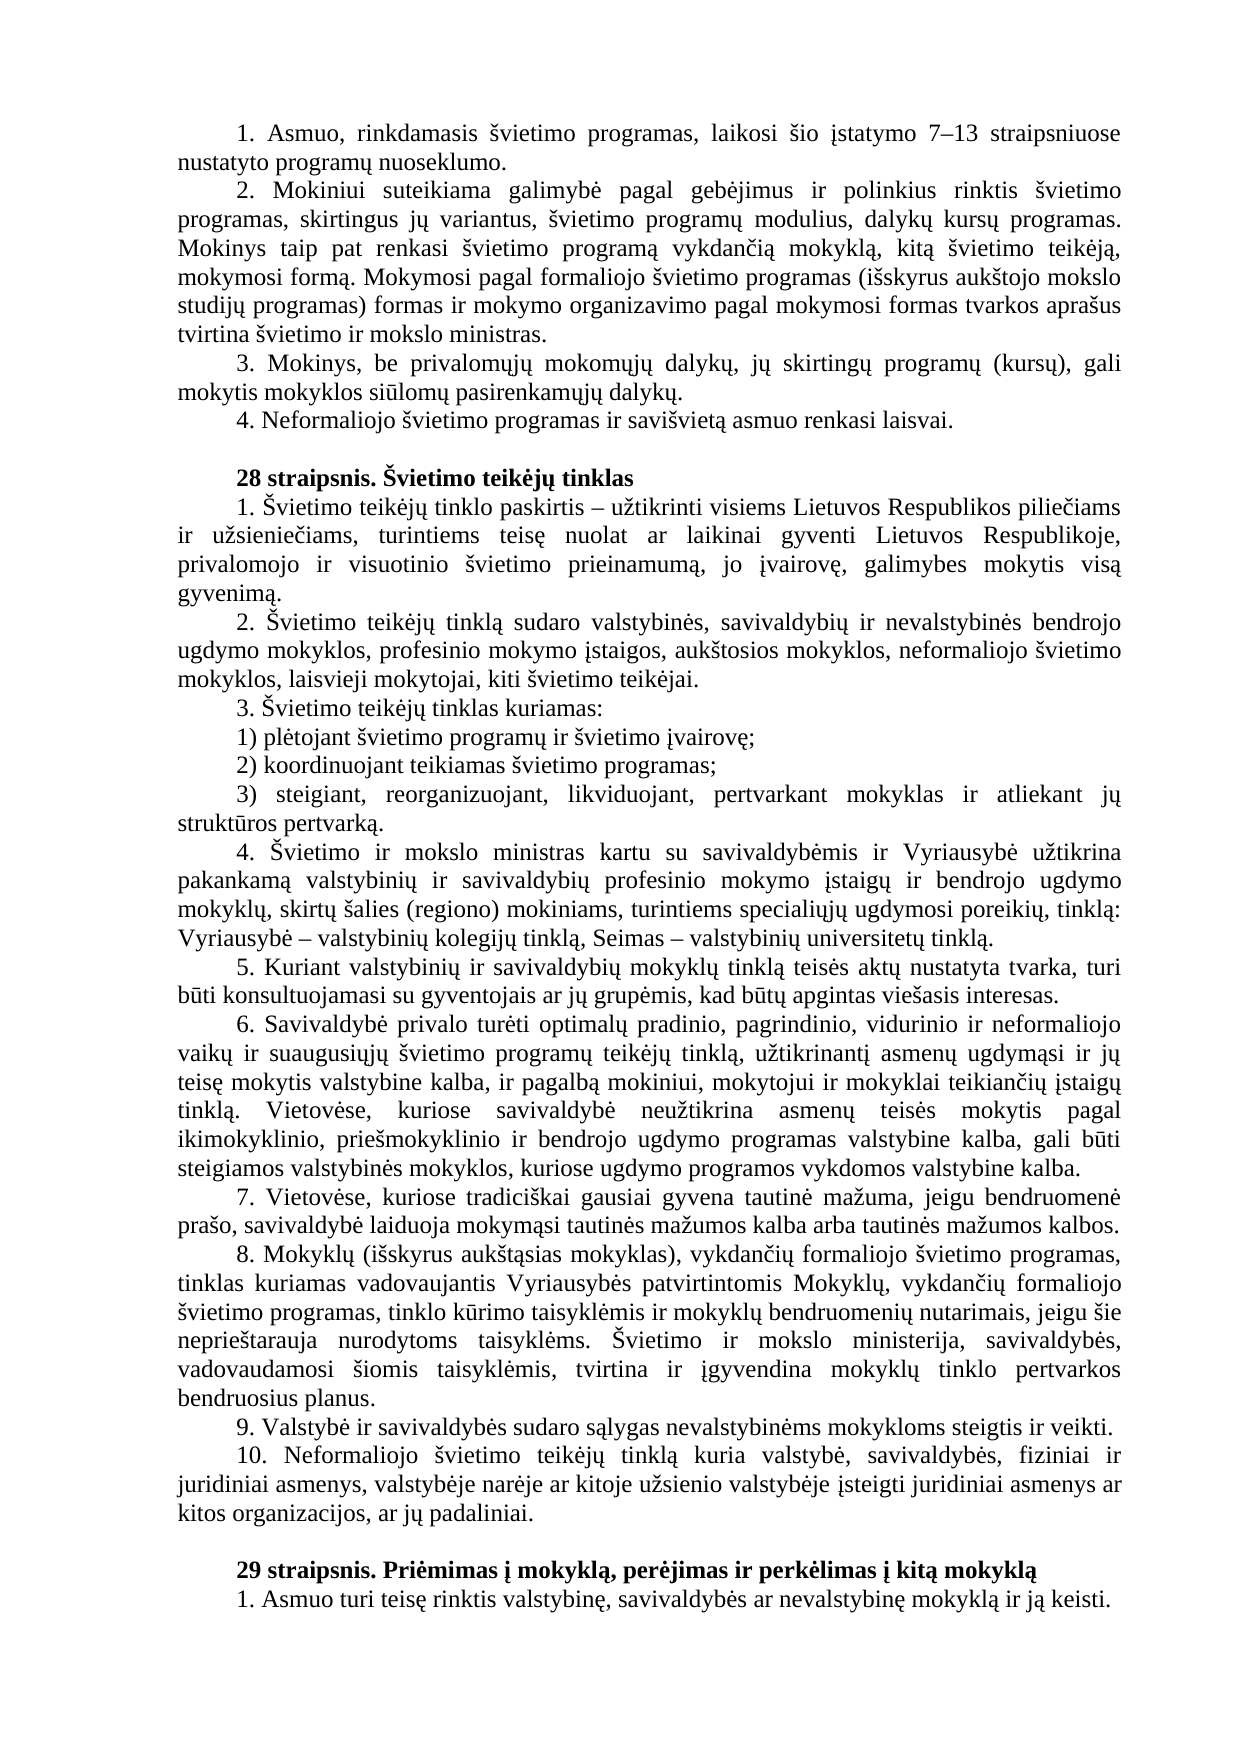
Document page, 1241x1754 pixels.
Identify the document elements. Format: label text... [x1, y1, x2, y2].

text 3. Švietimo teikėjų tinklas kuriamas: [177, 693, 1122, 722]
text 10. Neformaliojo švietimo teikėjų tinklą kuria valstybė, savivaldybės, fiziniai ir juridiniai asmenys, valstybėje narėje ar kitoje užsienio valstybėje įsteigti juridiniai asmenys ar kitos organizacijos, ar jų padaliniai. [177, 1441, 1122, 1527]
text 1) plėtojant švietimo programų ir švietimo įvairovę; [177, 722, 1122, 751]
text 28 straipsnis. Švietimo teikėjų tinklas [177, 463, 1122, 492]
text 5. Kuriant valstybinių ir savivaldybių mokyklų tinklą teisės aktų nustatyta tvarka, turi būti konsultuojamasi su gyventojais ar jų grupėmis, kad būtų apgintas viešasis interesas. [177, 952, 1122, 1009]
text 1. Asmuo turi teisę rinktis valstybinę, savivaldybės ar nevalstybinę mokyklą ir ją keisti. [177, 1584, 1122, 1613]
text 29 straipsnis. Priėmimas į mokyklą, perėjimas ir perkėlimas į kitą mokyklą [177, 1556, 1122, 1584]
text 8. Mokyklų (išskyrus aukštąsias mokyklas), vykdančių formaliojo švietimo programas, tinklas kuriamas vadovaujantis Vyriausybės patvirtintomis Mokyklų, vykdančių formaliojo švietimo programas, tinklo kūrimo taisyklėmis ir mokyklų bendruomenių nutarimais, jeigu šie neprieštarauja nurodytoms taisyklėms. Švietimo ir mokslo ministerija, savivaldybės, vadovaudamosi šiomis taisyklėmis, tvirtina ir įgyvendina mokyklų tinklo pertvarkos bendruosius planus. [177, 1239, 1122, 1412]
text 9. Valstybė ir savivaldybės sudaro sąlygas nevalstybinėms mokykloms steigtis ir veikti. [177, 1412, 1122, 1441]
text 2) koordinuojant teikiamas švietimo programas; [177, 751, 1122, 779]
text 2. Mokiniui suteikiama galimybė pagal gebėjimus ir polinkius rinktis švietimo programas, skirtingus jų variantus, švietimo programų modulius, dalykų kursų programas. Mokinys taip pat renkasi švietimo programą vykdančią mokyklą, kitą švietimo teikėją, mokymosi formą. Mokymosi pagal formaliojo švietimo programas (išskyrus aukštojo mokslo studijų programas) formas ir mokymo organizavimo pagal mokymosi formas tvarkos aprašus tvirtina švietimo ir mokslo ministras. [177, 176, 1122, 348]
text 7. Vietovėse, kuriose tradiciškai gausiai gyvena tautinė mažuma, jeigu bendruomenė prašo, savivaldybė laiduoja mokymąsi tautinės mažumos kalba arba tautinės mažumos kalbos. [177, 1182, 1122, 1239]
text 2. Švietimo teikėjų tinklą sudaro valstybinės, savivaldybių ir nevalstybinės bendrojo ugdymo mokyklos, profesinio mokymo įstaigos, aukštosios mokyklos, neformaliojo švietimo mokyklos, laisvieji mokytojai, kiti švietimo teikėjai. [177, 607, 1122, 693]
text 3. Mokinys, be privalomųjų mokomųjų dalykų, jų skirtingų programų (kursų), gali mokytis mokyklos siūlomų pasirenkamųjų dalykų. [177, 348, 1122, 406]
text 1. Švietimo teikėjų tinklo paskirtis – užtikrinti visiems Lietuvos Respublikos piliečiams ir užsieniečiams, turintiems teisę nuolat ar laikinai gyventi Lietuvos Respublikoje, privalomojo ir visuotinio švietimo prieinamumą, jo įvairovę, galimybes mokytis visą gyvenimą. [177, 492, 1122, 607]
text 6. Savivaldybė privalo turėti optimalų pradinio, pagrindinio, vidurinio ir neformaliojo vaikų ir suaugusiųjų švietimo programų teikėjų tinklą, užtikrinantį asmenų ugdymąsi ir jų teisę mokytis valstybine kalba, ir pagalbą mokiniui, mokytojui ir mokyklai teikiančių įstaigų tinklą. Vietovėse, kuriose savivaldybė neužtikrina asmenų teisės mokytis pagal ikimokyklinio, priešmokyklinio ir bendrojo ugdymo programas valstybine kalba, gali būti steigiamos valstybinės mokyklos, kuriose ugdymo programos vykdomos valstybine kalba. [177, 1009, 1122, 1182]
text 4. Neformaliojo švietimo programas ir savišvietą asmuo renkasi laisvai. [177, 406, 1122, 434]
text 1. Asmuo, rinkdamasis švietimo programas, laikosi šio įstatymo 7–13 straipsniuose nustatyto programų nuoseklumo. [177, 118, 1122, 176]
text 3) steigiant, reorganizuojant, likviduojant, pertvarkant mokyklas ir atliekant jų struktūros pertvarką. [177, 779, 1122, 837]
text 4. Švietimo ir mokslo ministras kartu su savivaldybėmis ir Vyriausybė užtikrina pakankamą valstybinių ir savivaldybių profesinio mokymo įstaigų ir bendrojo ugdymo mokyklų, skirtų šalies (regiono) mokiniams, turintiems specialiųjų ugdymosi poreikių, tinklą: Vyriausybė – valstybinių kolegijų tinklą, Seimas – valstybinių universitetų tinklą. [177, 837, 1122, 952]
